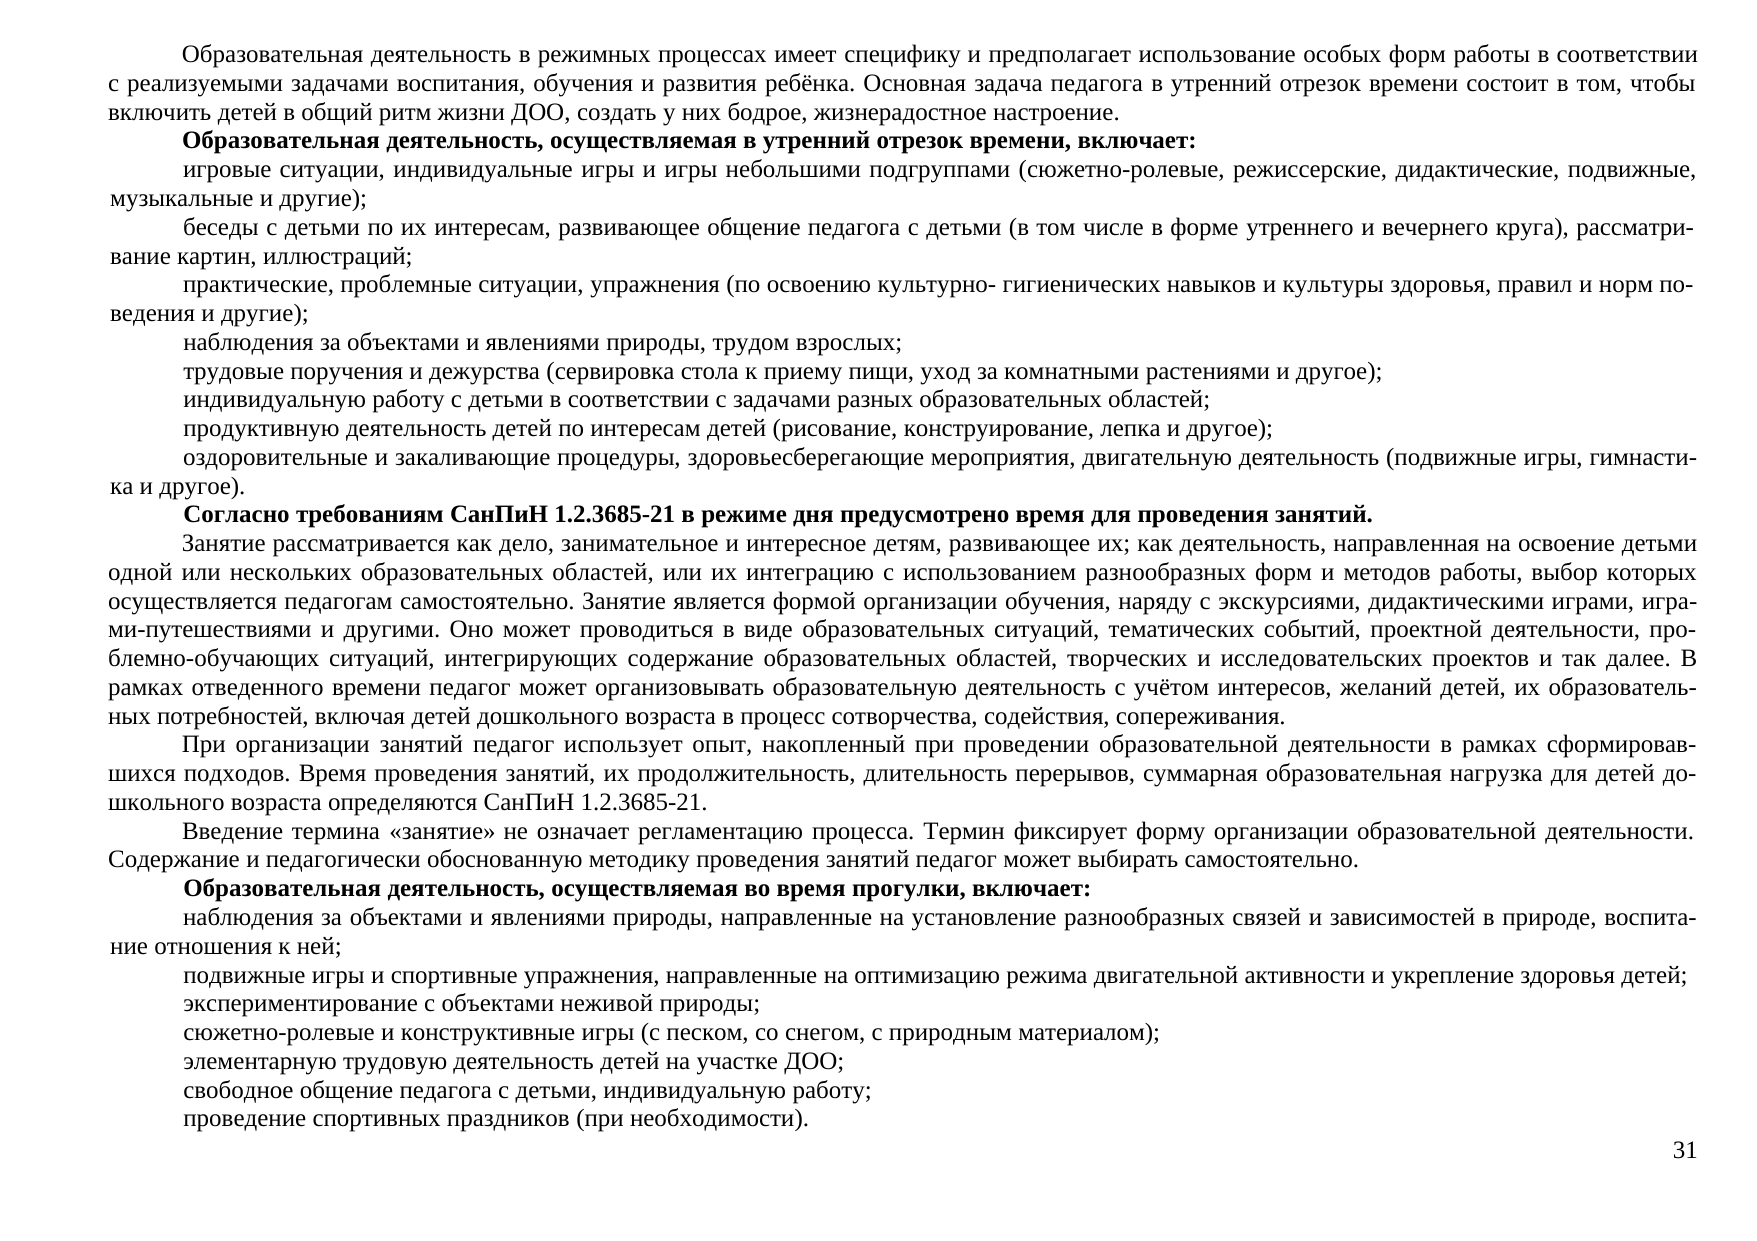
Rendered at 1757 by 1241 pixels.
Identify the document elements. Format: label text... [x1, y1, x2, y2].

text оздоровительные и закаливающие процедуры, здоровьесберегающие мероприятия, двигательную деятельность (подвижные игры, гимнасти- ка и другое). [110, 442, 1699, 499]
text При организации занятий педагог использует опыт, накопленный при проведении образовательной деятельности в рамках сформировав- шихся подходов. Время проведения занятий, их продолжительность, длительность перерывов, суммарная образовательная нагрузка для детей до- школьного возраста определяются СанПиН 1.2.3685-21. [108, 729, 1698, 816]
text практические, проблемные ситуации, упражнения (по освоению культурно- гигиенических навыков и культуры здоровья, правил и норм по- ведения и другие); [110, 269, 1742, 327]
subtitle Согласно требованиям СанПиН 1.2.3685-21 в режиме дня предусмотрено время для проведения занятий. [183, 500, 1742, 528]
text Занятие рассматривается как дело, занимательное и интересное детям, развивающее их; как деятельность, направленная на освоение детьми одной или нескольких образовательных областей, или их интеграцию с использованием разнообразных форм и методов работы, выбор которых осуществляется педагогам самостоятельно. Занятие является формой организации обучения, наряду с экскурсиями, дидактическими играми, игра- ми-путешествиями и другими. Оно может проводиться в виде образовательных ситуаций, тематических событий, проектной деятельности, про- блемно-обучающих ситуаций, интегрирующих содержание образовательных областей, творческих и исследовательских проектов и так далее. В рамках отведенного времени педагог может организовывать образовательную деятельность с учётом интересов, желаний детей, их образователь- ных потребностей, включая детей дошкольного возраста в процесс сотворчества, содействия, сопереживания. [108, 528, 1699, 729]
text продуктивную деятельность детей по интересам детей (рисование, конструирование, лепка и другое); [183, 413, 1742, 442]
text Содержание и педагогически обоснованную методику проведения занятий педагог может выбирать самостоятельно. [108, 844, 1742, 873]
text подвижные игры и спортивные упражнения, направленные на оптимизацию режима двигательной активности и укрепление здоровья детей; экспериментирование с объектами неживой природы; [183, 960, 1742, 1017]
text трудовые поручения и дежурства (сервировка стола к приему пищи, уход за комнатными растениями и другое); индивидуальную работу с детьми в соответствии с задачами разных образовательных областей; [183, 356, 1440, 413]
text наблюдения за объектами и явлениями природы, направленные на установление разнообразных связей и зависимостей в природе, воспита- ние отношения к ней; [110, 902, 1698, 960]
subtitle Образовательная деятельность, осуществляемая в утренний отрезок времени, включает: [182, 126, 1742, 154]
text наблюдения за объектами и явлениями природы, трудом взрослых; [183, 327, 1742, 356]
text сюжетно-ролевые и конструктивные игры (с песком, со снегом, с природным материалом); элементарную трудовую деятельность детей на участке ДОО; [183, 1017, 1192, 1075]
subtitle Образовательная деятельность, осуществляемая во время прогулки, включает: [183, 874, 1742, 902]
text Введение термина «занятие» не означает регламентацию процесса. Термин фиксирует форму организации образовательной деятельности. [182, 816, 1742, 844]
text беседы с детьми по их интересам, развивающее общение педагога с детьми (в том числе в форме утреннего и вечернего круга), рассматри- вание картин, иллюстраций; [110, 212, 1742, 269]
text свободное общение педагога с детьми, индивидуальную работу; проведение спортивных праздников (при необходимости). [183, 1075, 989, 1132]
text игровые ситуации, индивидуальные игры и игры небольшими подгруппами (сюжетно-ролевые, режиссерские, дидактические, подвижные, музыкальные и другие); [110, 154, 1698, 212]
text Образовательная деятельность в режимных процессах имеет специфику и предполагает использование особых форм работы в соответствии с реализуемыми задачами воспитания, обучения и развития ребёнка. Основная задача педагога в утренний отрезок времени состоит в том, чтобы включить детей в общий ритм жизни ДОО, создать у них бодрое, жизнерадостное настроение. [108, 39, 1699, 125]
